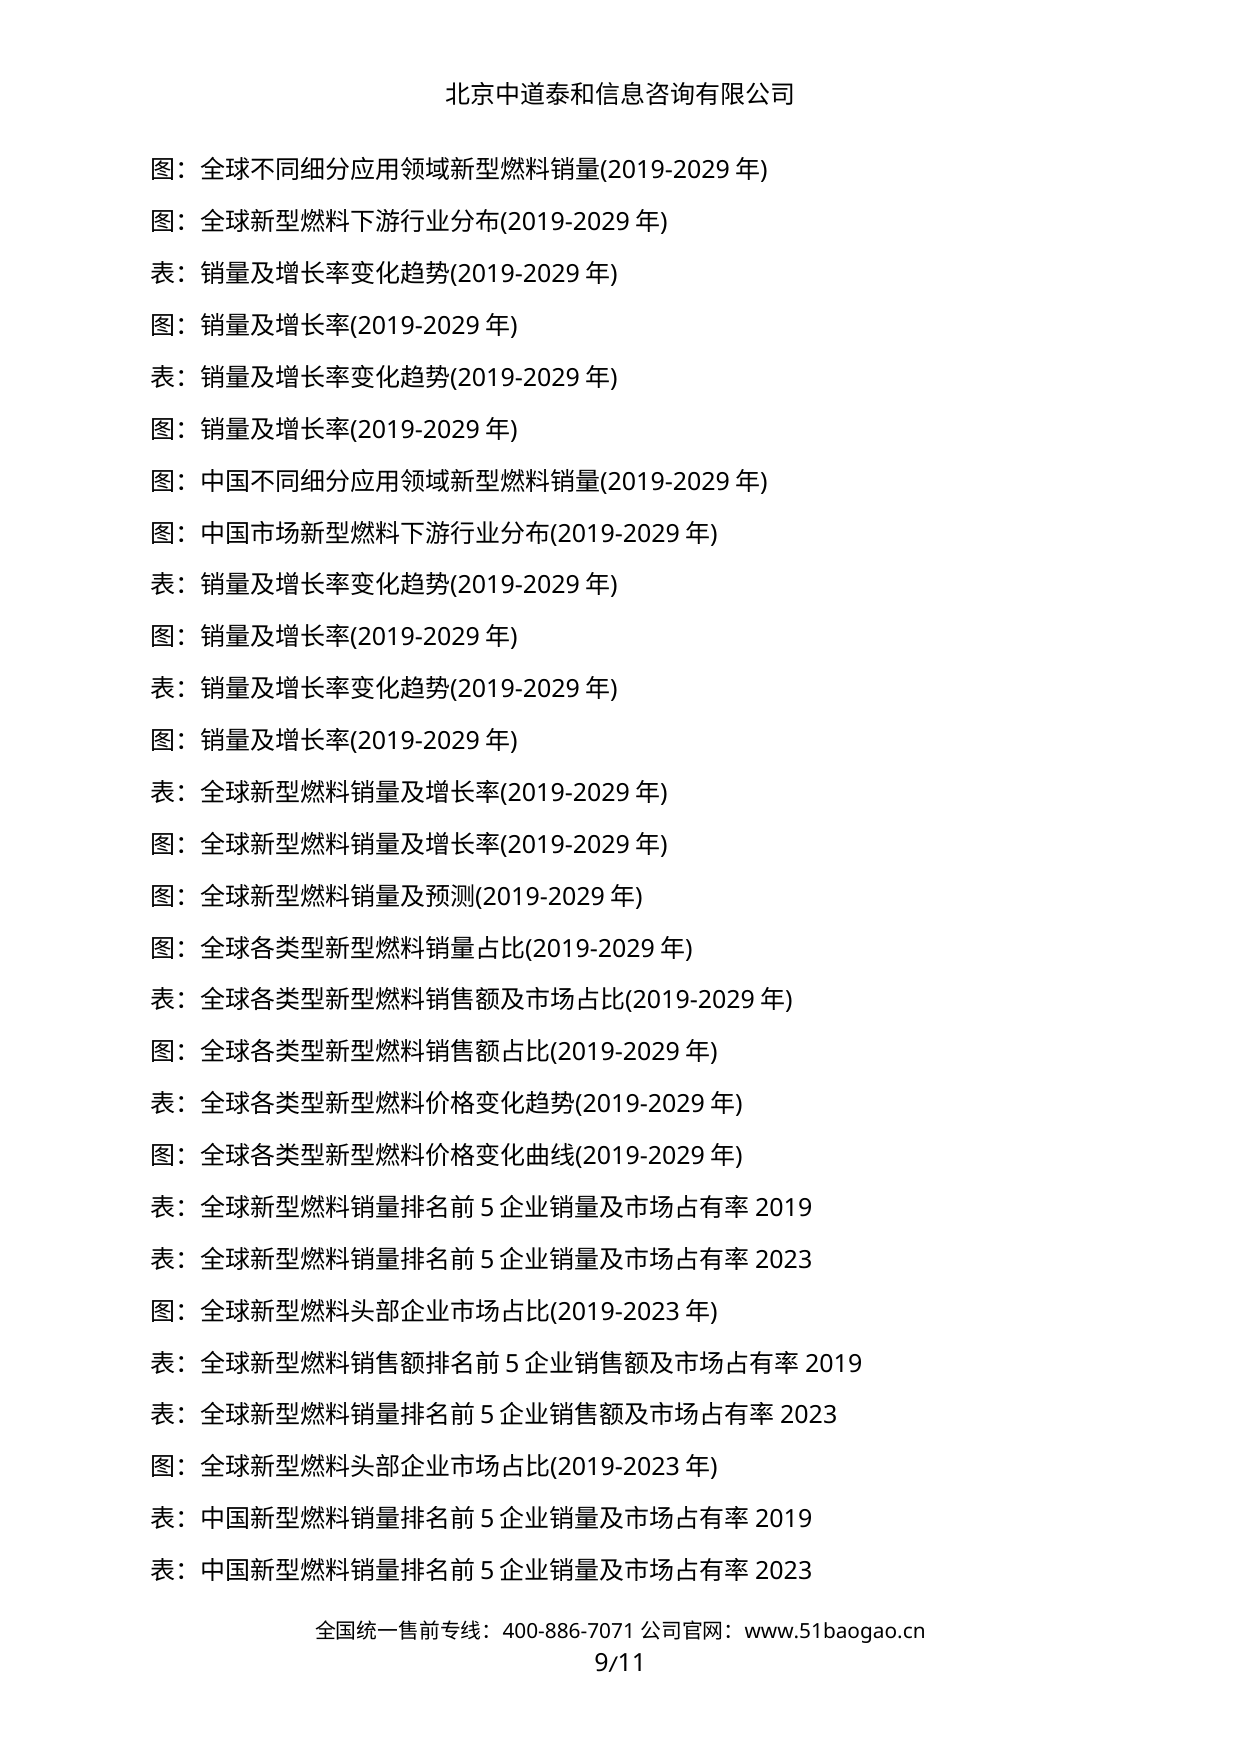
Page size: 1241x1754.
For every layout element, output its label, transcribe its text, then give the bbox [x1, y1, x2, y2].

text 表：全球新型燃料销量排名前5企业销量及市场占有率 2019 [150, 1187, 1090, 1224]
text 表：中国新型燃料销量排名前5企业销量及市场占有率 2023 [150, 1551, 1090, 1587]
text 图：全球各类型新型燃料销量占比(2019-2029年) [150, 928, 1090, 964]
text 表：中国新型燃料销量排名前5企业销量及市场占有率 2019 [150, 1499, 1090, 1535]
text 图：全球不同细分应用领域新型燃料销量(2019-2029年) [150, 150, 1090, 186]
text 图：中国不同细分应用领域新型燃料销量(2019-2029年) [150, 461, 1090, 497]
text 图：销量及增长率(2019-2029年) [150, 306, 1090, 342]
text 图：销量及增长率(2019-2029年) [150, 721, 1090, 757]
text 图：全球新型燃料销量及增长率(2019-2029年) [150, 824, 1090, 861]
text 表：全球新型燃料销量及增长率(2019-2029年) [150, 772, 1090, 809]
text 表：销量及增长率变化趋势(2019-2029年) [150, 254, 1090, 290]
text 表：全球各类型新型燃料销售额及市场占比(2019-2029年) [150, 980, 1090, 1016]
text 图：全球各类型新型燃料价格变化曲线(2019-2029年) [150, 1136, 1090, 1172]
text 表：全球新型燃料销量排名前5企业销量及市场占有率 2023 [150, 1239, 1090, 1276]
text 图：中国市场新型燃料下游行业分布(2019-2029年) [150, 513, 1090, 549]
text 图：全球新型燃料销量及预测(2019-2029年) [150, 876, 1090, 912]
text 图：全球新型燃料头部企业市场占比(2019-2023年) [150, 1447, 1090, 1483]
text 图：全球各类型新型燃料销售额占比(2019-2029年) [150, 1032, 1090, 1068]
text 表：销量及增长率变化趋势(2019-2029年) [150, 565, 1090, 601]
text 表：销量及增长率变化趋势(2019-2029年) [150, 357, 1090, 394]
text 表：全球各类型新型燃料价格变化趋势(2019-2029年) [150, 1084, 1090, 1120]
text 图：全球新型燃料头部企业市场占比(2019-2023年) [150, 1291, 1090, 1327]
text 图：销量及增长率(2019-2029年) [150, 409, 1090, 446]
text 表：销量及增长率变化趋势(2019-2029年) [150, 669, 1090, 705]
text 表：全球新型燃料销量排名前5企业销售额及市场占有率 2023 [150, 1395, 1090, 1431]
text 图：销量及增长率(2019-2029年) [150, 617, 1090, 653]
text 图：全球新型燃料下游行业分布(2019-2029年) [150, 202, 1090, 238]
text 表：全球新型燃料销售额排名前5企业销售额及市场占有率 2019 [150, 1343, 1090, 1379]
